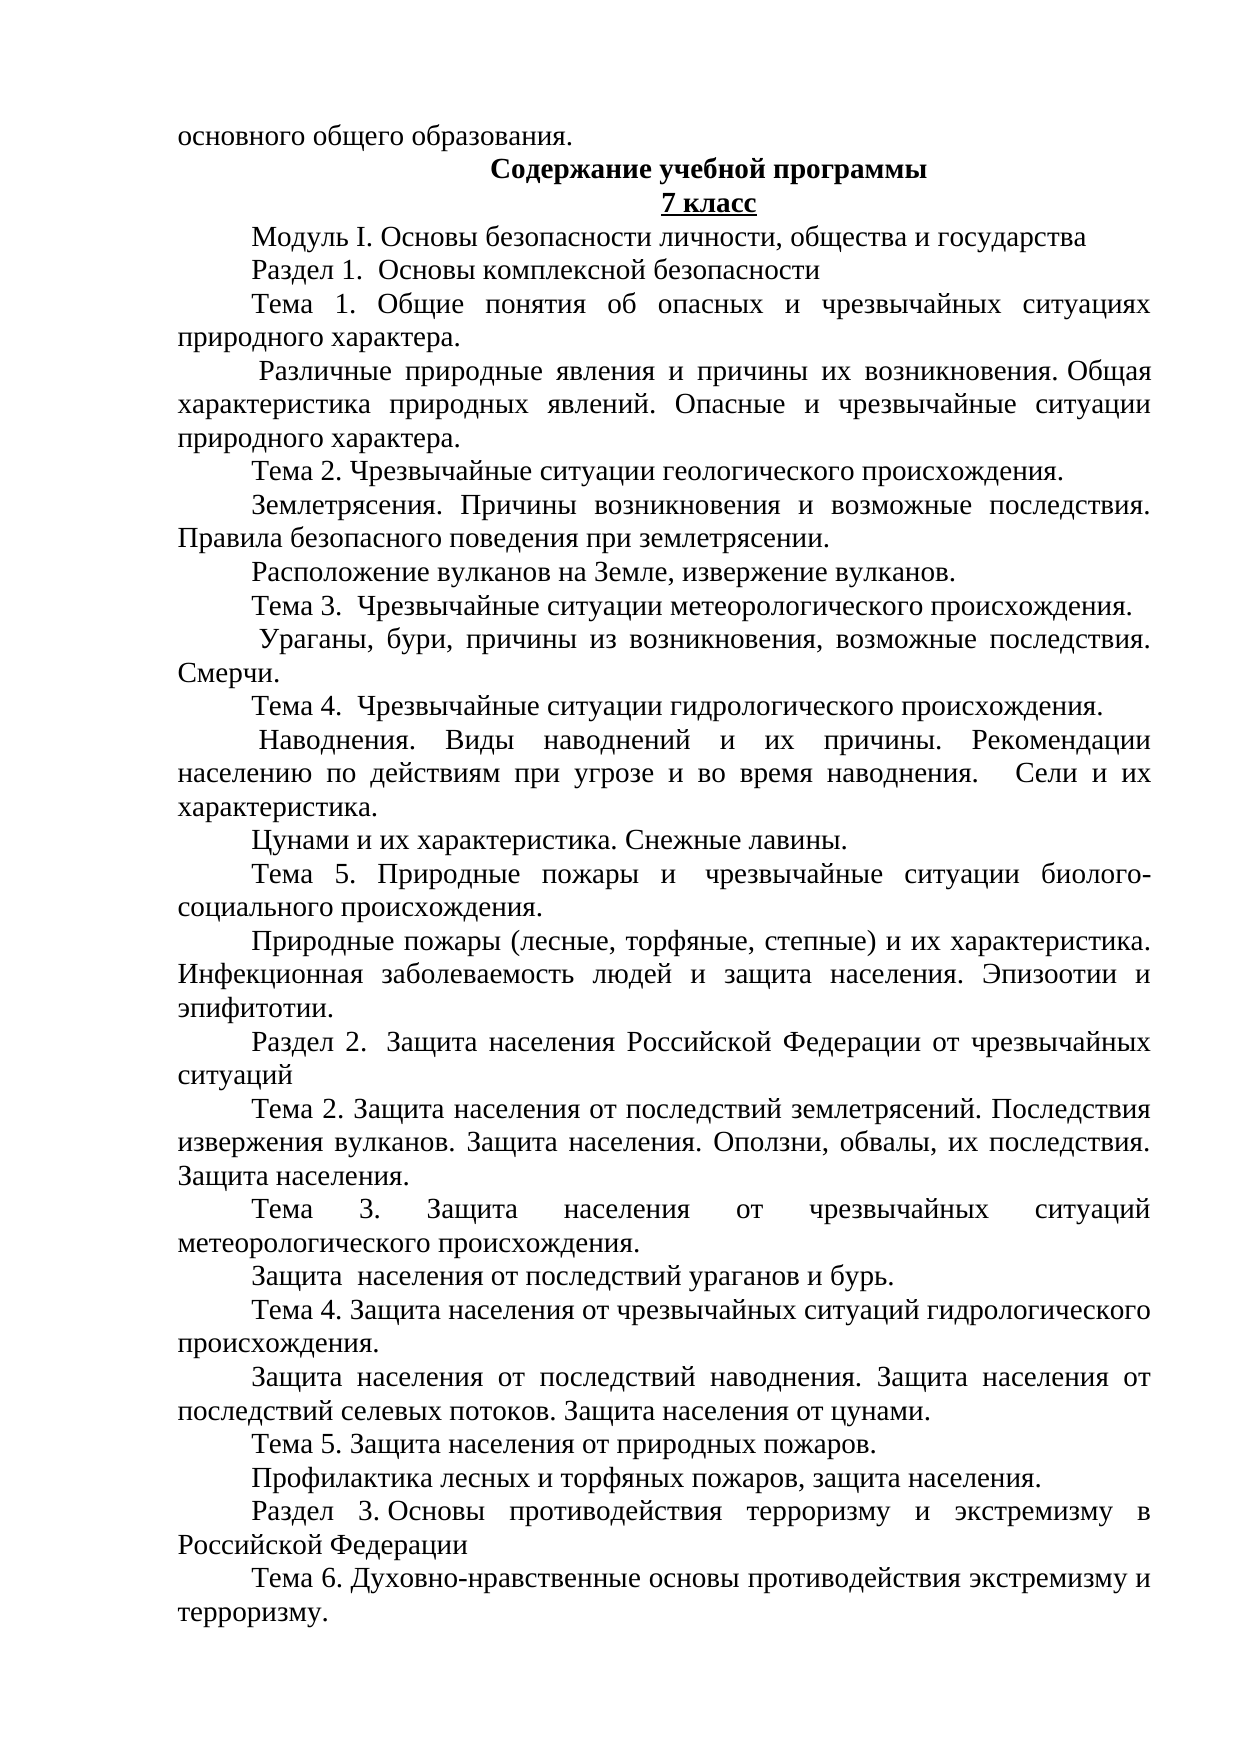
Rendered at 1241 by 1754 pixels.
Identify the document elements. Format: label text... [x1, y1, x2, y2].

text Раздел 3. Основы противодействия терроризму и экстремизму в Российской Федерации [177, 1493, 1152, 1560]
text Модуль I. Основы безопасности личности, общества и государства [177, 219, 1152, 252]
text Защита населения от последствий наводнения. Защита населения от последствий селевых потоков. Защита населения от цунами. [177, 1359, 1152, 1426]
text Тема 3. Защита населения от чрезвычайных ситуаций метеорологического происхождения. [177, 1191, 1152, 1258]
text Содержание учебной программы [177, 152, 1152, 185]
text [177, 118, 1152, 152]
text Профилактика лесных и торфяных пожаров, защита населения. [177, 1460, 1152, 1493]
text Раздел 1. Основы комплексной безопасности [177, 252, 1152, 286]
text Землетрясения. Причины возникновения и возможные последствия. Правила безопасного поведения при землетрясении. [177, 487, 1152, 554]
text Различные природные явления и причины их возникновения. Общая характеристика природных явлений. Опасные и чрезвычайные ситуации природного характера. [177, 353, 1152, 453]
text Тема 2. Защита населения от последствий землетрясений. Последствия извержения вулканов. Защита населения. Оползни, обвалы, их последствия. Защита населения. [177, 1091, 1152, 1191]
text Тема 6. Духовно-нравственные основы противодействия экстремизму и терроризму. [177, 1560, 1152, 1627]
text Природные пожары (лесные, торфяные, степные) и их характеристика. Инфекционная заболеваемость людей и защита населения. Эпизоотии и эпифитотии. [177, 923, 1152, 1024]
text Цунами и их характеристика. Снежные лавины. [177, 822, 1152, 856]
text Ураганы, бури, причины из возникновения, возможные последствия. Смерчи. [177, 621, 1152, 688]
text Расположение вулканов на Земле, извержение вулканов. [177, 554, 1152, 588]
text Тема 2. Чрезвычайные ситуации геологического происхождения. [177, 453, 1152, 487]
text 7 класс [177, 185, 1152, 219]
text Тема 4. Чрезвычайные ситуации гидрологического происхождения. [177, 688, 1152, 722]
text Тема 4. Защита населения от чрезвычайных ситуаций гидрологического происхождения. [177, 1292, 1152, 1359]
text Тема 5. Защита населения от природных пожаров. [177, 1426, 1152, 1460]
text Защита населения от последствий ураганов и бурь. [177, 1258, 1152, 1292]
text Раздел 2. Защита населения Российской Федерации от чрезвычайных ситуаций [177, 1024, 1152, 1091]
text Наводнения. Виды наводнений и их причины. Рекомендации населению по действиям при угрозе и во время наводнения. Сели и их характеристика. [177, 722, 1152, 822]
text Тема 5. Природные пожары и чрезвычайные ситуации биолого-социального происхождения. [177, 856, 1152, 923]
text Тема 1. Общие понятия об опасных и чрезвычайных ситуациях природного характера. [177, 286, 1152, 353]
text Тема 3. Чрезвычайные ситуации метеорологического происхождения. [177, 588, 1152, 621]
